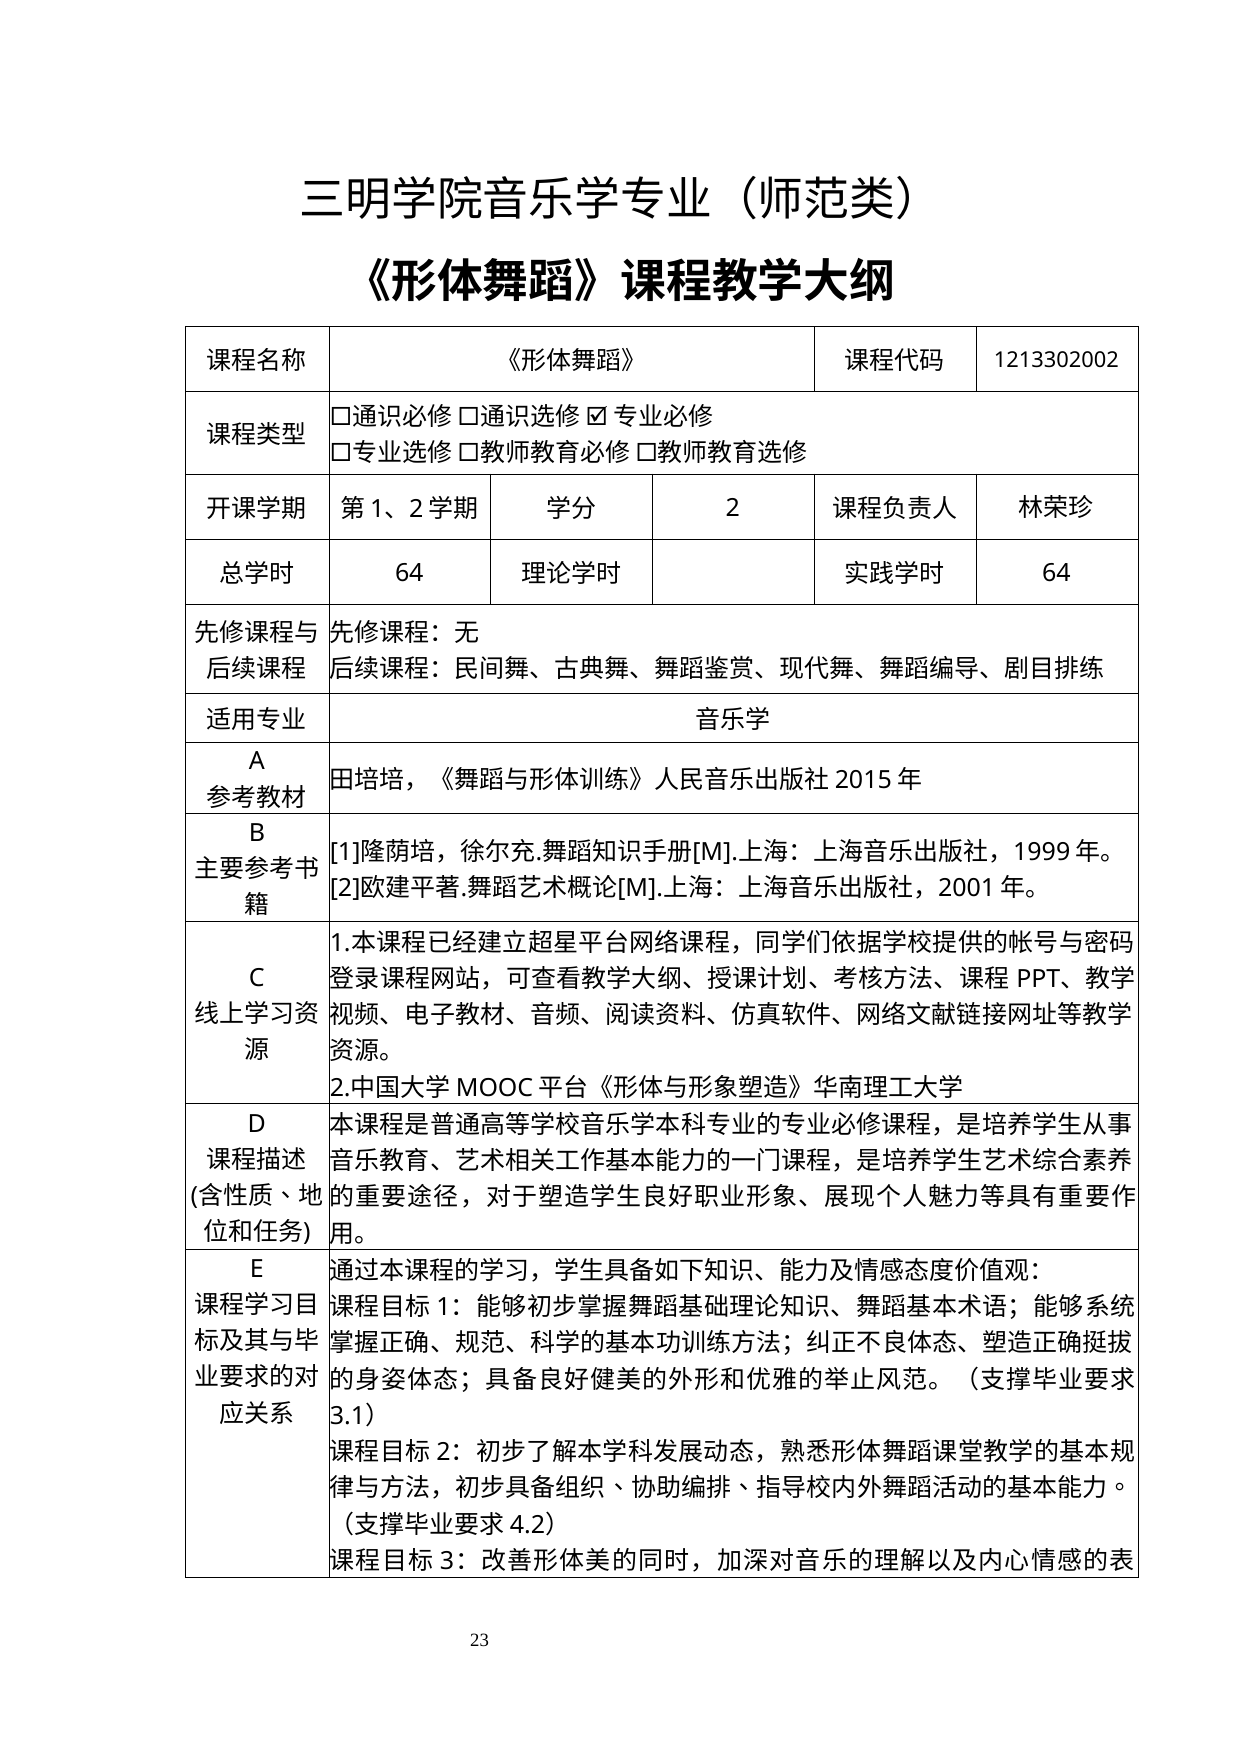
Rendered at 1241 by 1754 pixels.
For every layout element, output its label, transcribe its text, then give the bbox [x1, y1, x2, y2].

table_cell 课程负责人 [815, 475, 976, 538]
table_header 课程代码 [815, 327, 976, 391]
table_cell 学分 [491, 475, 652, 538]
text 《形体舞蹈》课程教学大纲 [187, 228, 1053, 326]
table_cell 本课程是普通高等学校音乐学本科专业的专业必修课程，是培养学生从事音乐教育、艺术相关工作基本能力的一门课程，是培养学生艺术综合素养的重要途径，对于塑造学生良好职业形象、展现个人魅力等具有重要作用。 [330, 1104, 1138, 1249]
table_header 《形体舞蹈》 [330, 327, 814, 391]
table_cell 通识必修 通识选修 专业必修 专业选修 教师教育必修 教师教育选修 [330, 392, 1138, 473]
table_cell 林荣珍 [977, 475, 1138, 538]
table_cell 开课学期 [186, 475, 329, 538]
table_cell 理论学时 [491, 540, 652, 603]
table_cell 第1、2学期 [330, 475, 490, 538]
table_cell D 课程描述 (含性质、地位和任务) [186, 1104, 329, 1249]
table_cell 先修课程：无 后续课程：民间舞、古典舞、舞蹈鉴赏、现代舞、舞蹈编导、剧目排练 [330, 605, 1138, 693]
table_cell 音乐学 [330, 694, 1138, 742]
table_cell 田培培，《舞蹈与形体训练》人民音乐出版社2015年 [330, 743, 1138, 813]
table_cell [186, 1250, 329, 1577]
table_cell 先修课程与后续课程 [186, 605, 329, 693]
table_header 课程名称 [186, 327, 329, 391]
table_header 1213302002 [977, 327, 1138, 391]
table_cell [653, 540, 814, 603]
table_cell 实践学时 [815, 540, 976, 603]
table_cell 64 [330, 540, 490, 603]
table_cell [330, 1250, 1138, 1577]
table_cell 总学时 [186, 540, 329, 603]
table_cell 2 [653, 475, 814, 538]
table_cell B 主要参考书籍 [186, 814, 329, 921]
table_cell 适用专业 [186, 694, 329, 742]
table_cell 64 [977, 540, 1138, 603]
table_cell 课程类型 [186, 392, 329, 473]
table_cell [1]隆荫培，徐尔充.舞蹈知识手册[M].上海：上海音乐出版社，1999年。 [2]欧建平著.舞蹈艺术概论[M].上海：上海音乐出版社，2001年。 [330, 814, 1138, 921]
table_cell C 线上学习资源 [186, 922, 329, 1103]
table_cell 1.本课程已经建立超星平台网络课程，同学们依据学校提供的帐号与密码登录课程网站，可查看教学大纲、授课计划、考核方法、课程PPT、教学视频、电子教材、音频、阅读资料、仿真软件、网络文献链接网址等教学资源。 2.中国大学MOOC平台《形体与形象塑造》华南理工大学 [330, 922, 1138, 1103]
table_cell A 参考教材 [186, 743, 329, 813]
text 三明学院音乐学专业（师范类） [187, 162, 1053, 228]
